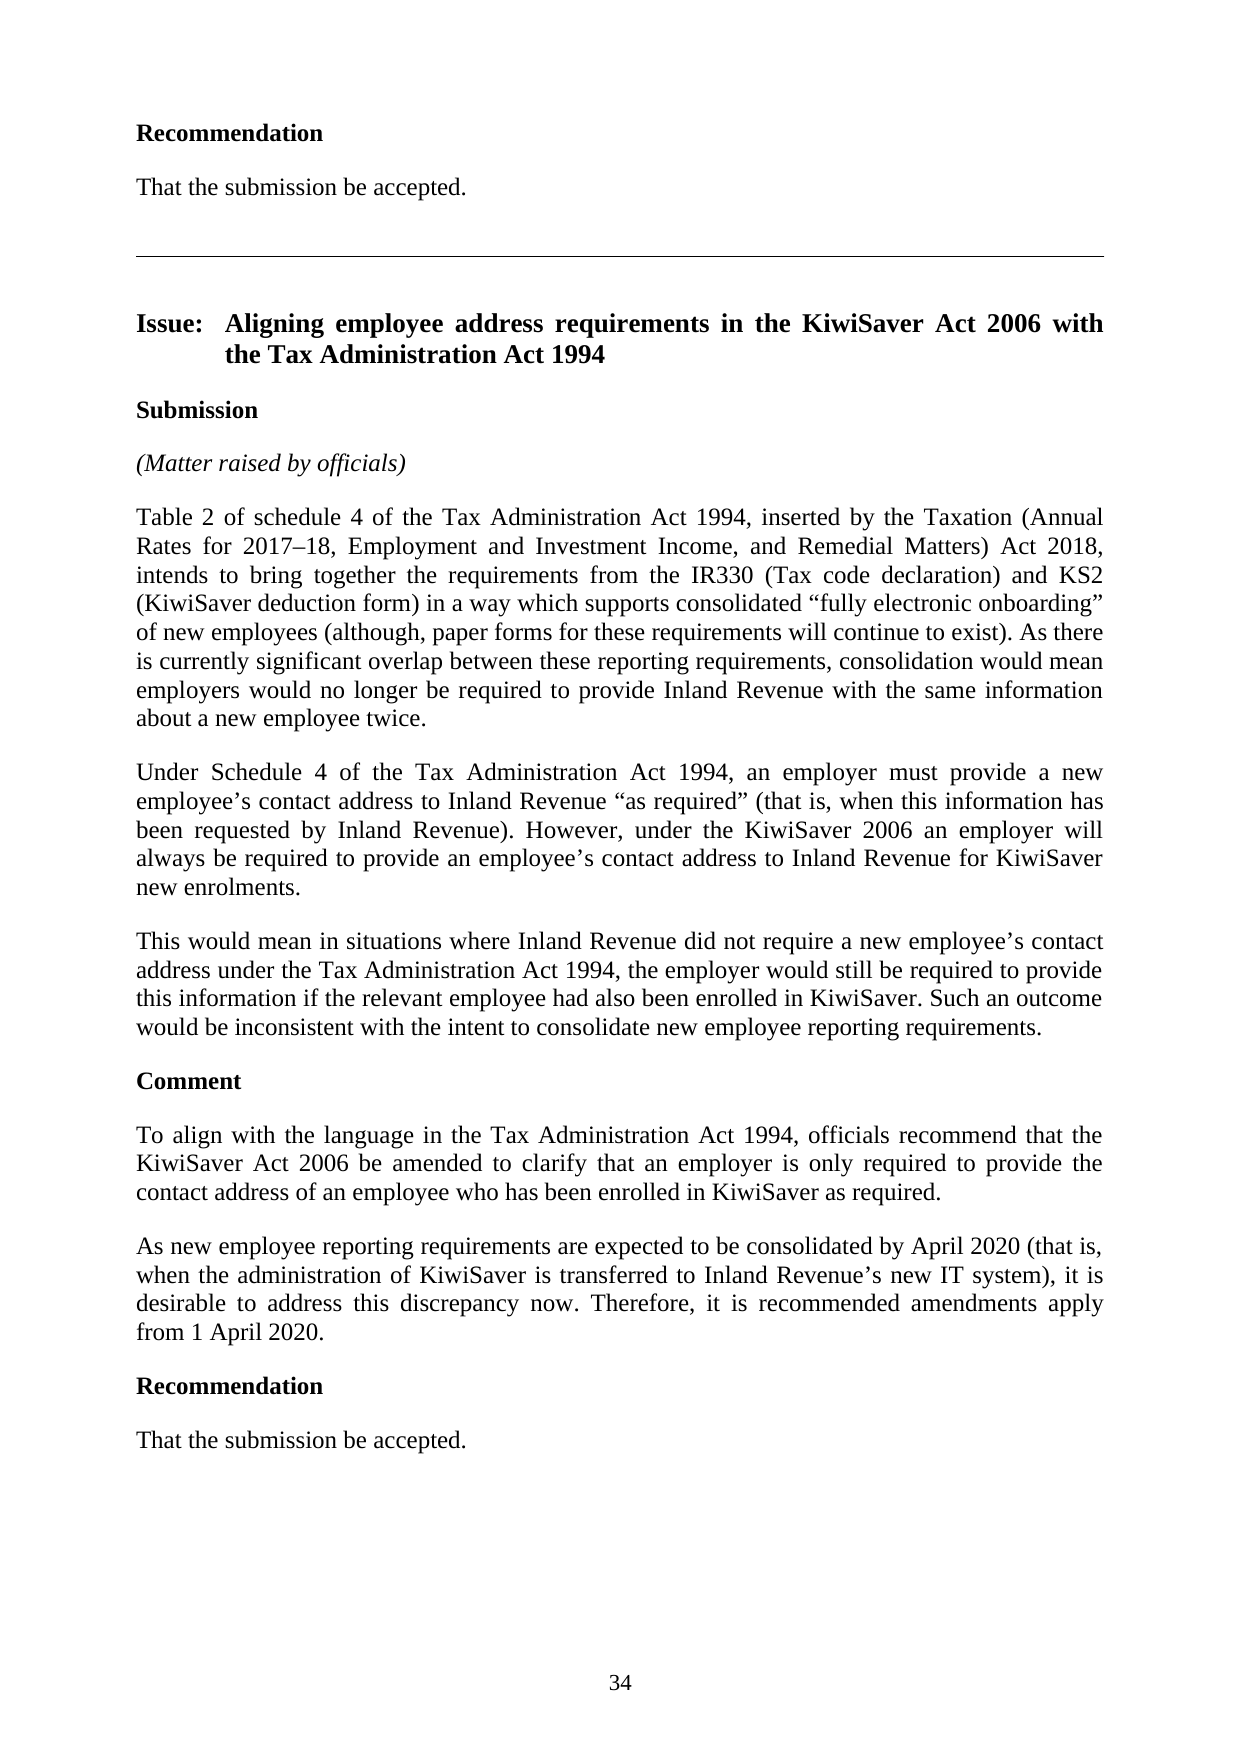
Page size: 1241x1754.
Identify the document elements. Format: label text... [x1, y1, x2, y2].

subtitle Comment [136, 1066, 1104, 1095]
text That the submission be accepted. [136, 1425, 1104, 1453]
text Table 2 of schedule 4 of the Tax Administration Act 1994, inserted by the Taxation (Annual Rates for 2017–18, Employment and Investment Income, and Remedial Matters) Act 2018, intends to bring together the requirements from the IR330 (Tax code declaration) and KS2 (KiwiSaver deduction form) in a way which supports consolidated “fully electronic onboarding” of new employees (although, paper forms for these requirements will continue to exist). As there is currently significant overlap between these reporting requirements, consolidation would mean employers would no longer be required to provide Inland Revenue with the same information about a new employee twice. [136, 502, 1104, 732]
text That the submission be accepted. [136, 172, 1104, 201]
subtitle Recommendation [136, 118, 1104, 147]
subtitle Submission [136, 395, 1104, 423]
text As new employee reporting requirements are expected to be consolidated by April 2020 (that is, when the administration of KiwiSaver is transferred to Inland Revenue’s new IT system), it is desirable to address this discrepancy now. Therefore, it is recommended amendments apply from 1 April 2020. [136, 1231, 1104, 1346]
text To align with the language in the Tax Administration Act 1994, officials recommend that the KiwiSaver Act 2006 be amended to clarify that an employer is only required to provide the contact address of an employee who has been enrolled in KiwiSaver as required. [136, 1120, 1104, 1206]
subtitle Recommendation [136, 1371, 1104, 1400]
text (Matter raised by officials) [136, 448, 1104, 477]
subtitle Issue: Aligning employee address requirements in the KiwiSaver Act 2006 with the Tax Administration Act 1994 [136, 307, 1104, 370]
text This would mean in situations where Inland Revenue did not require a new employee’s contact address under the Tax Administration Act 1994, the employer would still be required to provide this information if the relevant employee had also been enrolled in KiwiSaver. Such an outcome would be inconsistent with the intent to consolidate new employee reporting requirements. [136, 926, 1104, 1041]
text Under Schedule 4 of the Tax Administration Act 1994, an employer must provide a new employee’s contact address to Inland Revenue “as required” (that is, when this information has been requested by Inland Revenue). However, under the KiwiSaver 2006 an employer will always be required to provide an employee’s contact address to Inland Revenue for KiwiSaver new enrolments. [136, 757, 1104, 901]
